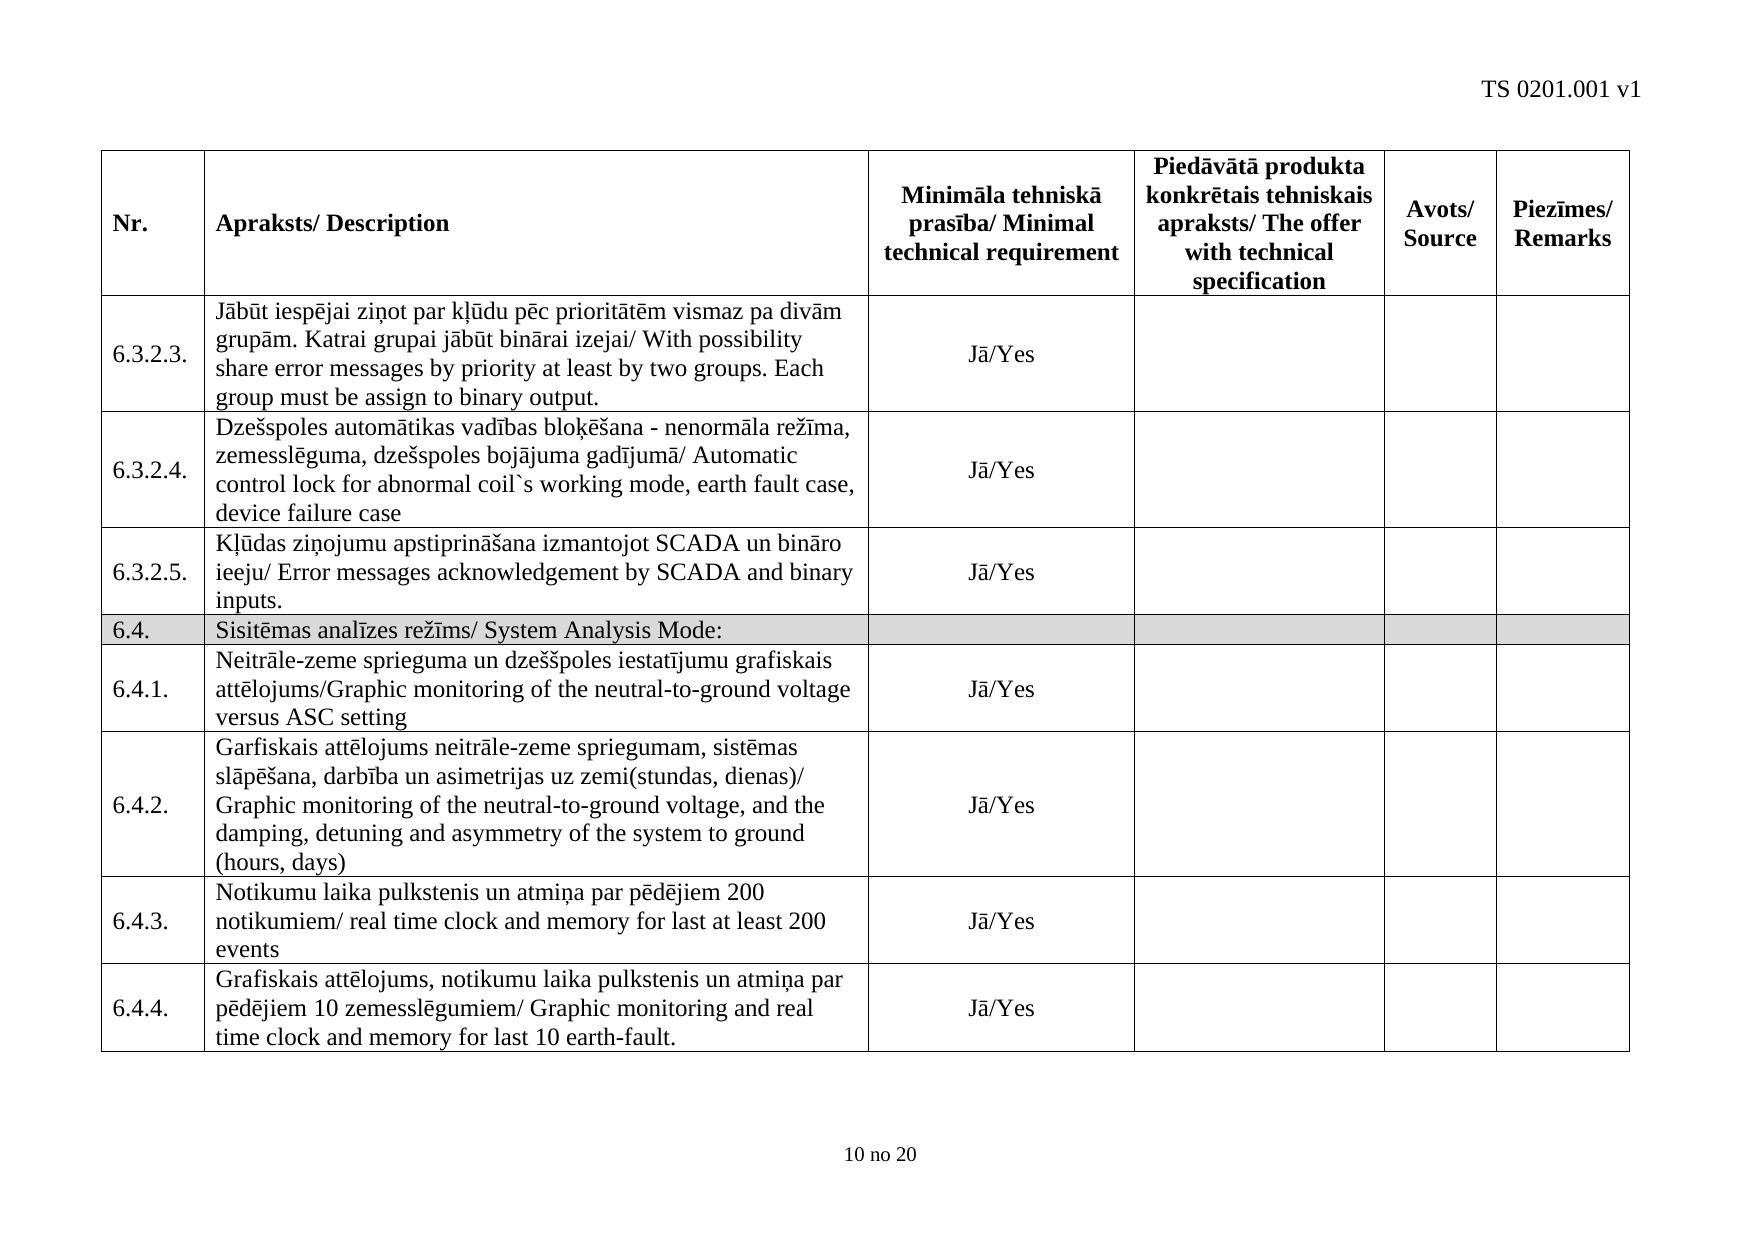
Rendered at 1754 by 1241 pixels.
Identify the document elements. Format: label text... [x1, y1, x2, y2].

table_header Minimāla tehniskā prasība/ Minimal technical requirement [869, 151, 1134, 295]
table_cell [1135, 296, 1384, 411]
table_cell [1497, 732, 1629, 876]
table_cell [1385, 296, 1496, 411]
table_cell [1135, 964, 1384, 1051]
table_cell 6.3.2.5. [102, 528, 204, 614]
table_cell [1135, 528, 1384, 614]
table_cell Jā/Yes [869, 296, 1134, 411]
table_header Apraksts/ Description [205, 151, 868, 295]
table_cell [1497, 412, 1629, 527]
table_cell [1497, 964, 1629, 1051]
table_cell 6.3.2.4. [102, 412, 204, 527]
table_cell Jā/Yes [869, 412, 1134, 527]
table_cell Kļūdas ziņojumu apstiprināšana izmantojot SCADA un bināro ieeju/ Error messages acknowledgement by SCADA and binary inputs. [205, 528, 868, 614]
table_cell [869, 615, 1134, 644]
table_cell [1135, 732, 1384, 876]
table_cell 6.4.3. [102, 877, 204, 963]
table_cell [1497, 645, 1629, 731]
table_cell 6.3.2.3. [102, 296, 204, 411]
table_cell [1497, 615, 1629, 644]
table_cell [1385, 645, 1496, 731]
table_cell [1385, 964, 1496, 1051]
table_cell [1497, 296, 1629, 411]
table_header Avots/ Source [1385, 151, 1496, 295]
table_header Nr. [102, 151, 204, 295]
table_cell 6.4.2. [102, 732, 204, 876]
table_header Piedāvātā produkta konkrētais tehniskais apraksts/ The offer with technical specification [1135, 151, 1384, 295]
table_cell [1385, 528, 1496, 614]
table_cell Jā/Yes [869, 732, 1134, 876]
table_cell Jābūt iespējai ziņot par kļūdu pēc prioritātēm vismaz pa divām grupām. Katrai grupai jābūt binārai izejai/ With possibility share error messages by priority at least by two groups. Each group must be assign to binary output. [205, 296, 868, 411]
table_cell 6.4.4. [102, 964, 204, 1051]
table_cell Sisitēmas analīzes režīms/ System Analysis Mode: [205, 615, 868, 644]
table_cell 6.4. [102, 615, 204, 644]
table_cell 6.4.1. [102, 645, 204, 731]
table_cell [1385, 412, 1496, 527]
table_cell Jā/Yes [869, 528, 1134, 614]
table_cell Jā/Yes [869, 964, 1134, 1051]
table_cell [1135, 877, 1384, 963]
table_cell Notikumu laika pulkstenis un atmiņa par pēdējiem 200 notikumiem/ real time clock and memory for last at least 200 events [205, 877, 868, 963]
table_cell Dzešspoles automātikas vadības bloķēšana - nenormāla režīma, zemesslēguma, dzešspoles bojājuma gadījumā/ Automatic control lock for abnormal coil`s working mode, earth fault case, device failure case [205, 412, 868, 527]
table_cell [1385, 732, 1496, 876]
table_cell Grafiskais attēlojums, notikumu laika pulkstenis un atmiņa par pēdējiem 10 zemesslēgumiem/ Graphic monitoring and real time clock and memory for last 10 earth-fault. [205, 964, 868, 1051]
table_cell Jā/Yes [869, 645, 1134, 731]
table_cell [1385, 615, 1496, 644]
table_cell [1497, 528, 1629, 614]
table_cell [1135, 412, 1384, 527]
table_cell Jā/Yes [869, 877, 1134, 963]
table_cell [1497, 877, 1629, 963]
table_cell [1385, 877, 1496, 963]
table_cell [1135, 645, 1384, 731]
table_cell Neitrāle-zeme sprieguma un dzeššpoles iestatījumu grafiskais attēlojums/Graphic monitoring of the neutral-to-ground voltage versus ASC setting [205, 645, 868, 731]
table_header Piezīmes/ Remarks [1497, 151, 1629, 295]
table_cell Garfiskais attēlojums neitrāle-zeme spriegumam, sistēmas slāpēšana, darbība un asimetrijas uz zemi(stundas, dienas)/ Graphic monitoring of the neutral-to-ground voltage, and the damping, detuning and asymmetry of the system to ground (hours, days) [205, 732, 868, 876]
table_cell [1135, 615, 1384, 644]
